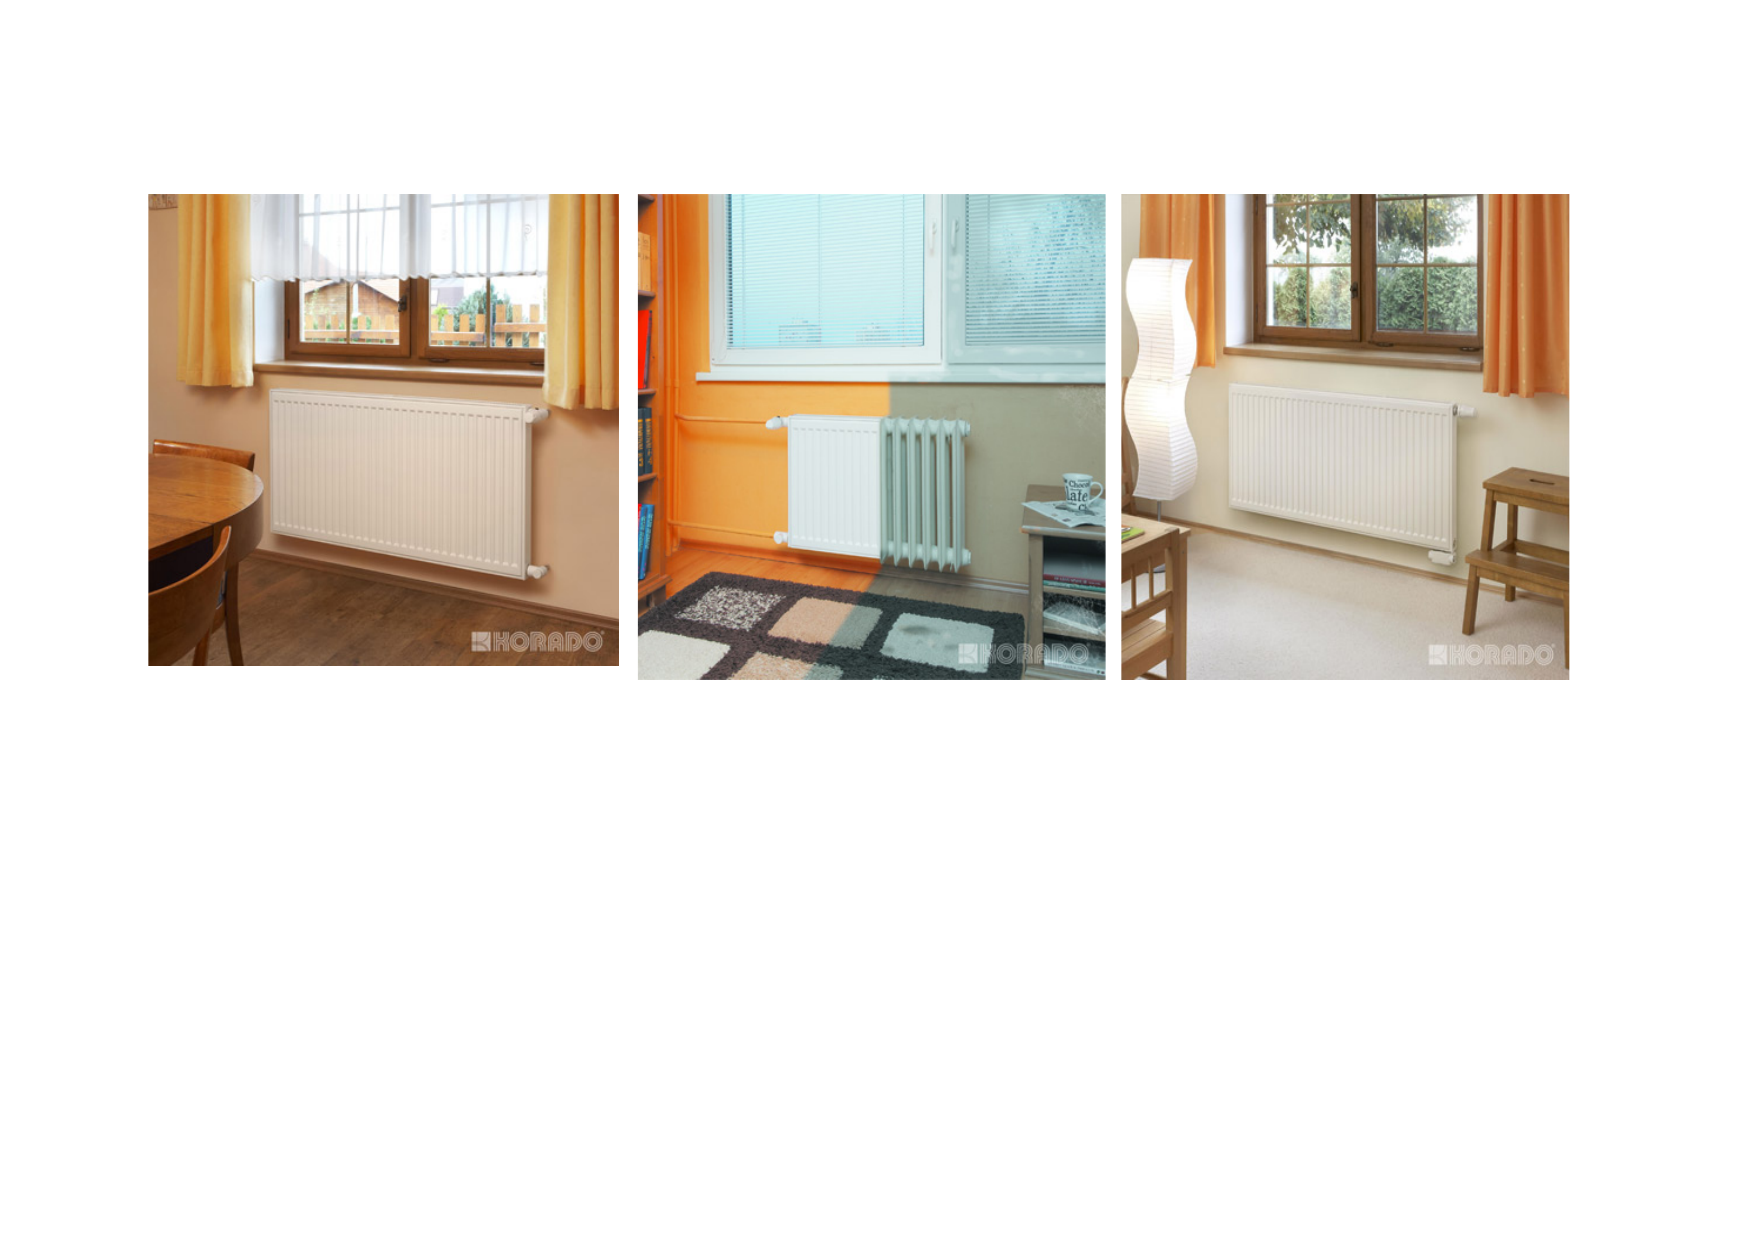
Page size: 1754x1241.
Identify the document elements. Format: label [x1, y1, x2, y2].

picture [148, 194, 619, 666]
picture [1121, 194, 1570, 680]
picture [637, 194, 1106, 680]
